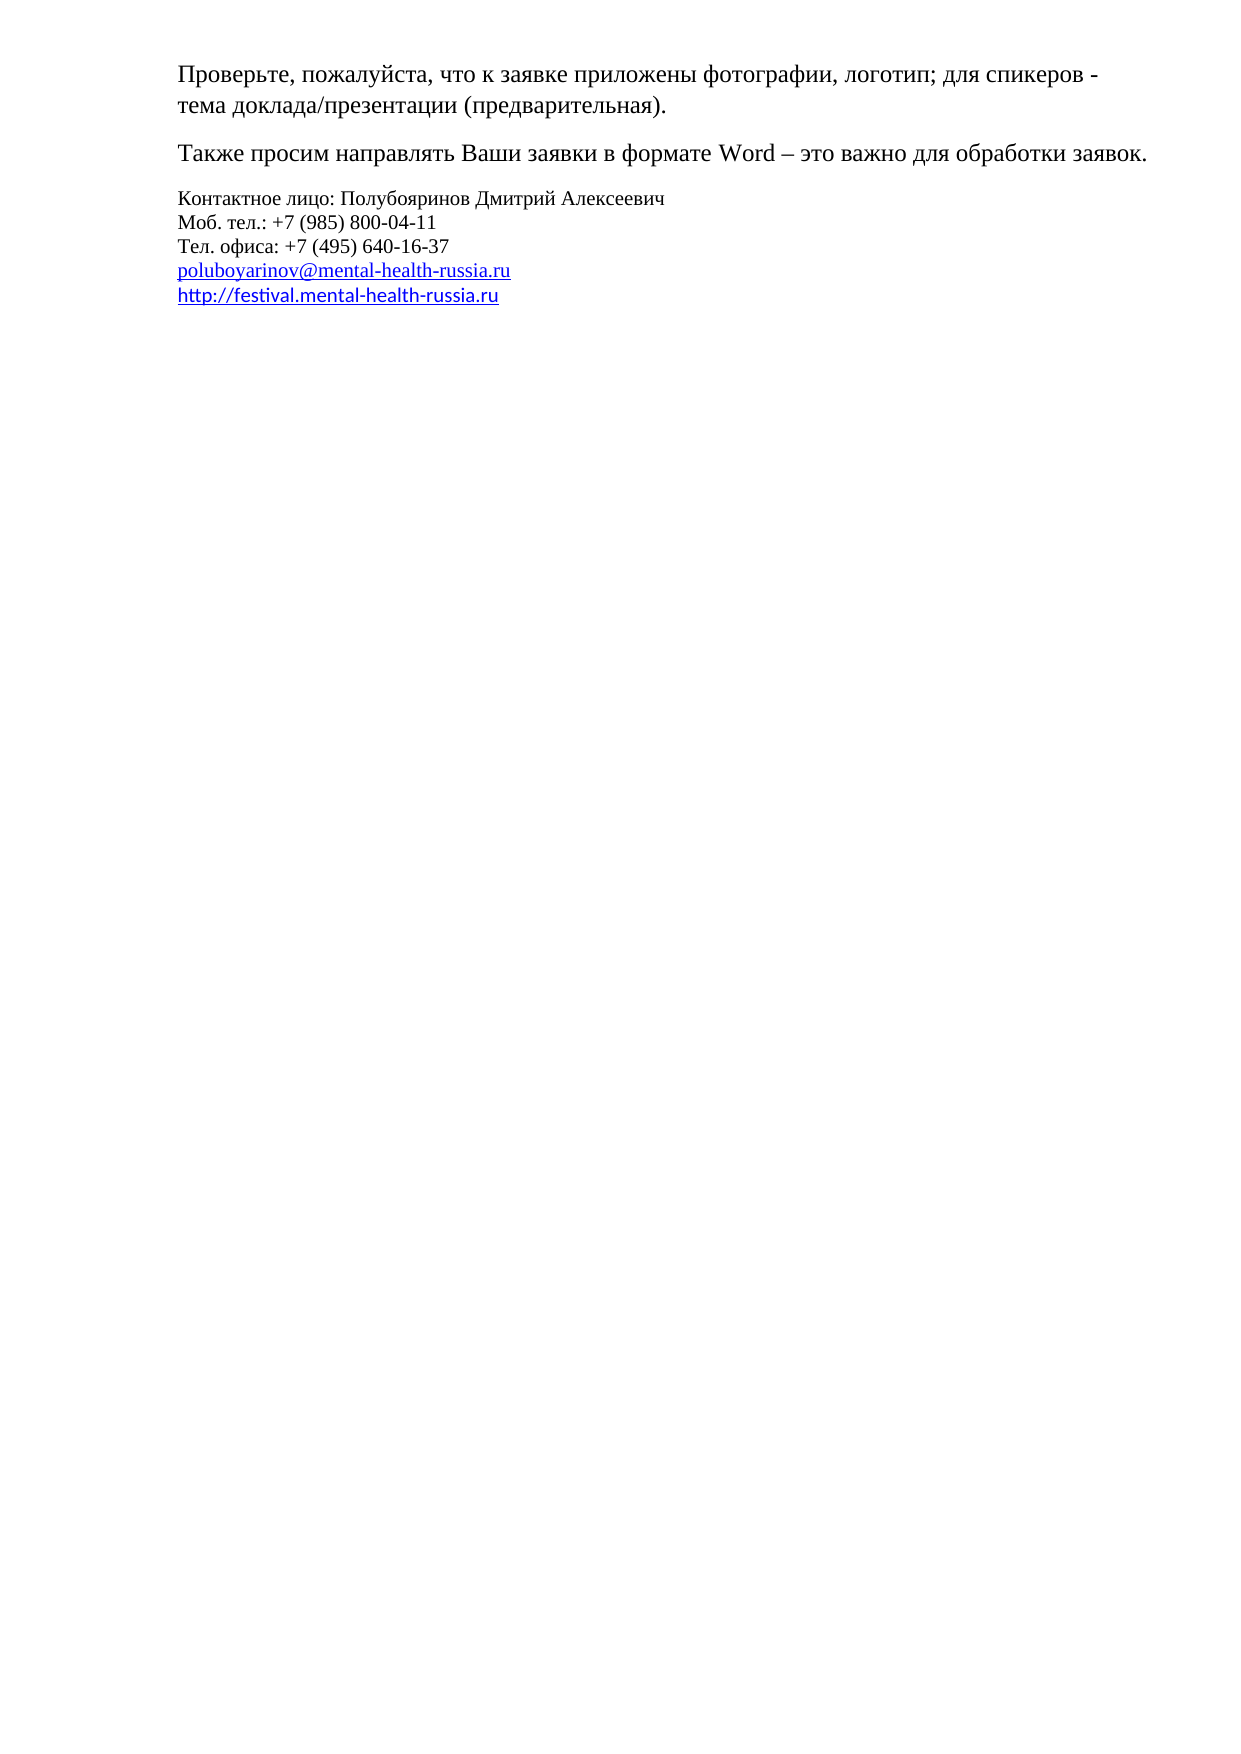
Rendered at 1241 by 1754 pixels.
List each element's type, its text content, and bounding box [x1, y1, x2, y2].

text Контактное лицо: Полубояринов Дмитрий Алексеевич [177, 186, 1152, 210]
text Проверьте, пожалуйста, что к заявке приложены фотографии, логотип; для спикеров - тема доклада/презентации (предварительная). [177, 59, 1152, 119]
text poluboyarinov@mental-health-russia.ru [177, 258, 1152, 282]
text http://festival.mental-health-russia.ru [177, 282, 1152, 307]
text Также просим направлять Ваши заявки в формате Word – это важно для обработки заявок. [177, 138, 1152, 167]
text Тел. офиса: +7 (495) 640-16-37 [177, 234, 1152, 258]
text Моб. тел.: +7 (985) 800-04-11 [177, 210, 1152, 234]
